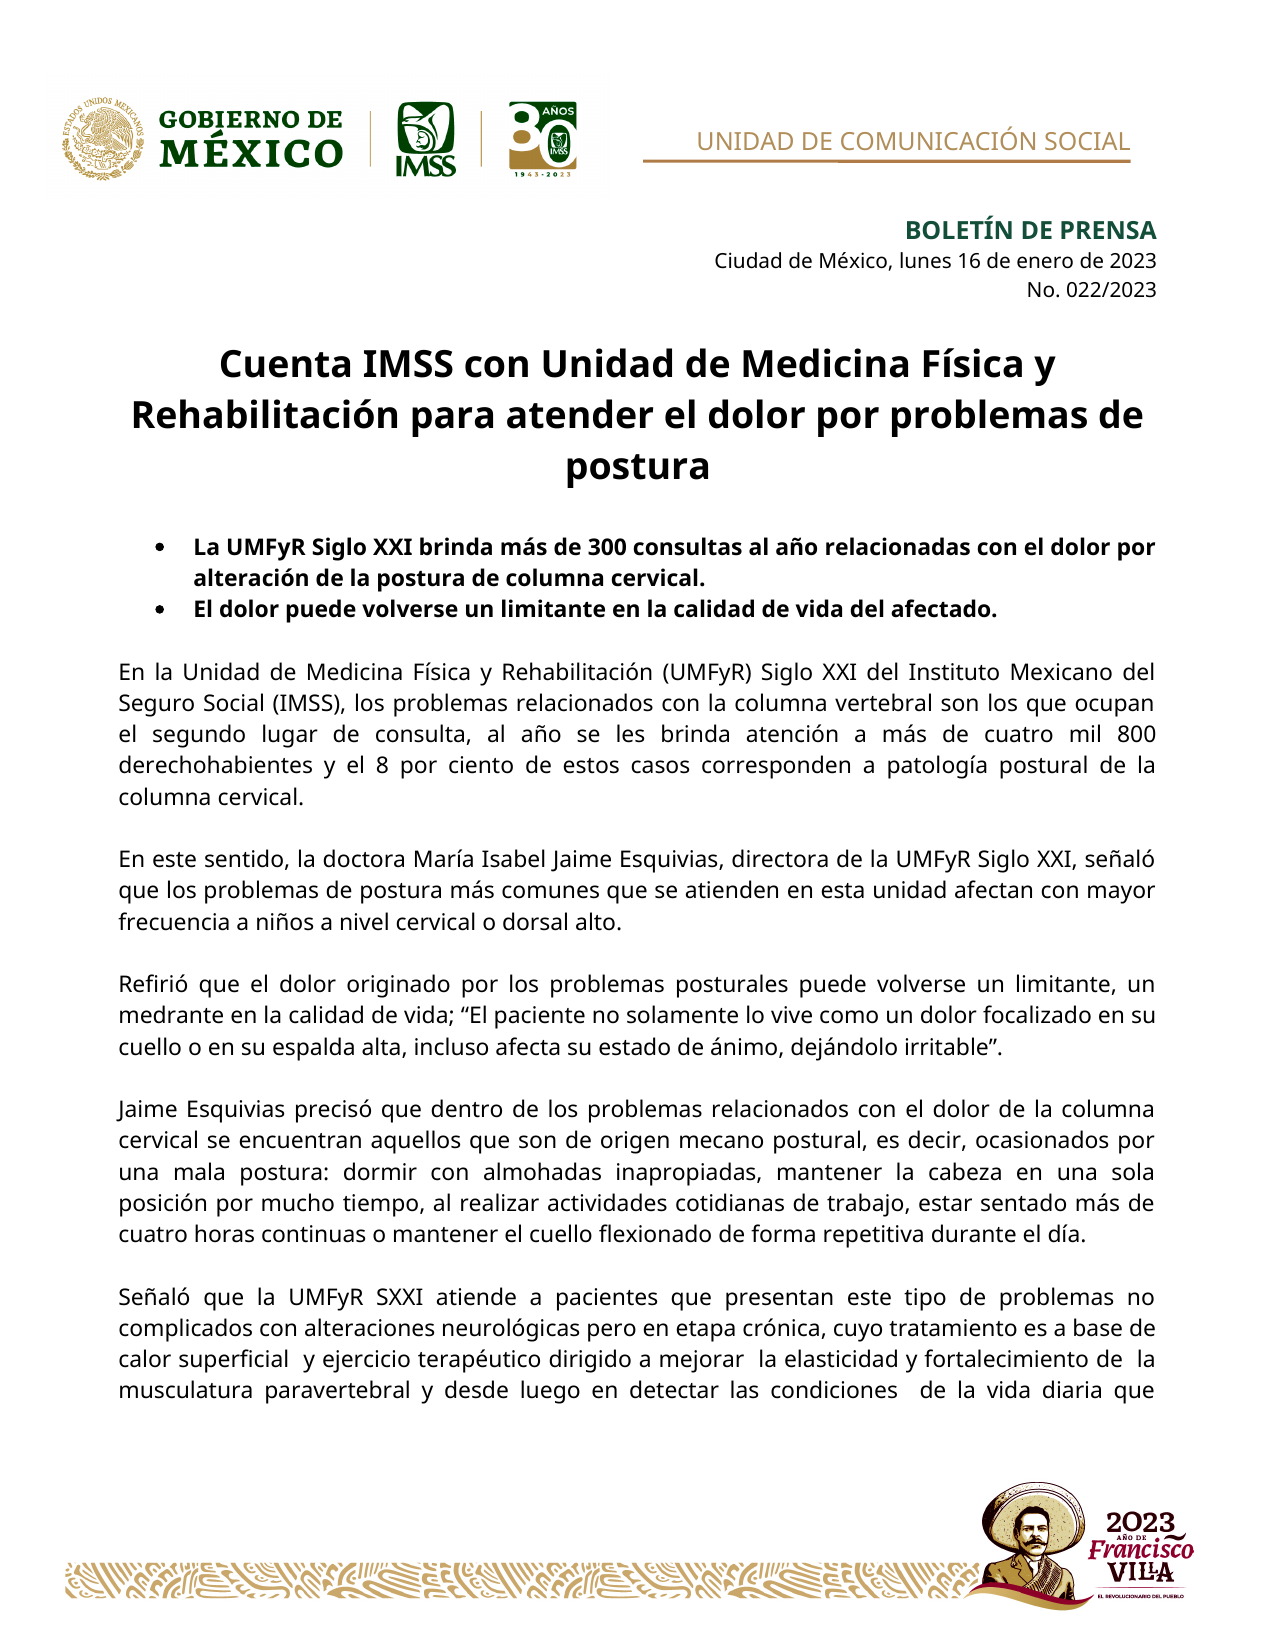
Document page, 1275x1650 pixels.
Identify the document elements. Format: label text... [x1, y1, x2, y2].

text Jaime Esquivias precisó que dentro de los problemas relacionados con el dolor de la columna cervical se encuentran aquellos que son de origen mecano postural, es decir, ocasionados por una mala postura: dormir con almohadas inapropiadas, mantener la cabeza en una sola posición por mucho tiempo, al realizar actividades cotidianas de trabajo, estar sentado más de cuatro horas continuas o mantener el cuello flexionado de forma repetitiva durante el día. [118, 1093, 1157, 1249]
text No. 022/2023 [118, 275, 1157, 303]
text Cuenta IMSS con Unidad de Medicina Física y Rehabilitación para atender el dolor por problemas de postura [118, 338, 1157, 491]
picture [0, 1454, 1274, 1648]
text Ciudad de México, lunes 16 de enero de 2023 [118, 247, 1157, 275]
text BOLETÍN DE PRENSA [118, 213, 1157, 247]
picture [44, 73, 611, 199]
text En este sentido, la doctora María Isabel Jaime Esquivias, directora de la UMFyR Siglo XXI, señaló que los problemas de postura más comunes que se atienden en esta unidad afectan con mayor frecuencia a niños a nivel cervical o dorsal alto. [118, 843, 1157, 937]
list La UMFyR Siglo XXI brinda más de 300 consultas al año relacionadas con el dolor por alteración de la postura de columna cervical. [156, 530, 1157, 593]
text En la Unidad de Medicina Física y Rehabilitación (UMFyR) Siglo XXI del Instituto Mexicano del Seguro Social (IMSS), los problemas relacionados con la columna vertebral son los que ocupan el segundo lugar de consulta, al año se les brinda atención a más de cuatro mil 800 derechohabientes y el 8 por ciento de estos casos corresponden a patología postural de la columna cervical. [118, 655, 1157, 812]
list El dolor puede volverse un limitante en la calidad de vida del afectado. [156, 593, 1157, 624]
text Refirió que el dolor originado por los problemas posturales puede volverse un limitante, un medrante en la calidad de vida; “El paciente no solamente lo vive como un dolor focalizado en su cuello o en su espalda alta, incluso afecta su estado de ánimo, dejándolo irritable”. [118, 968, 1157, 1062]
